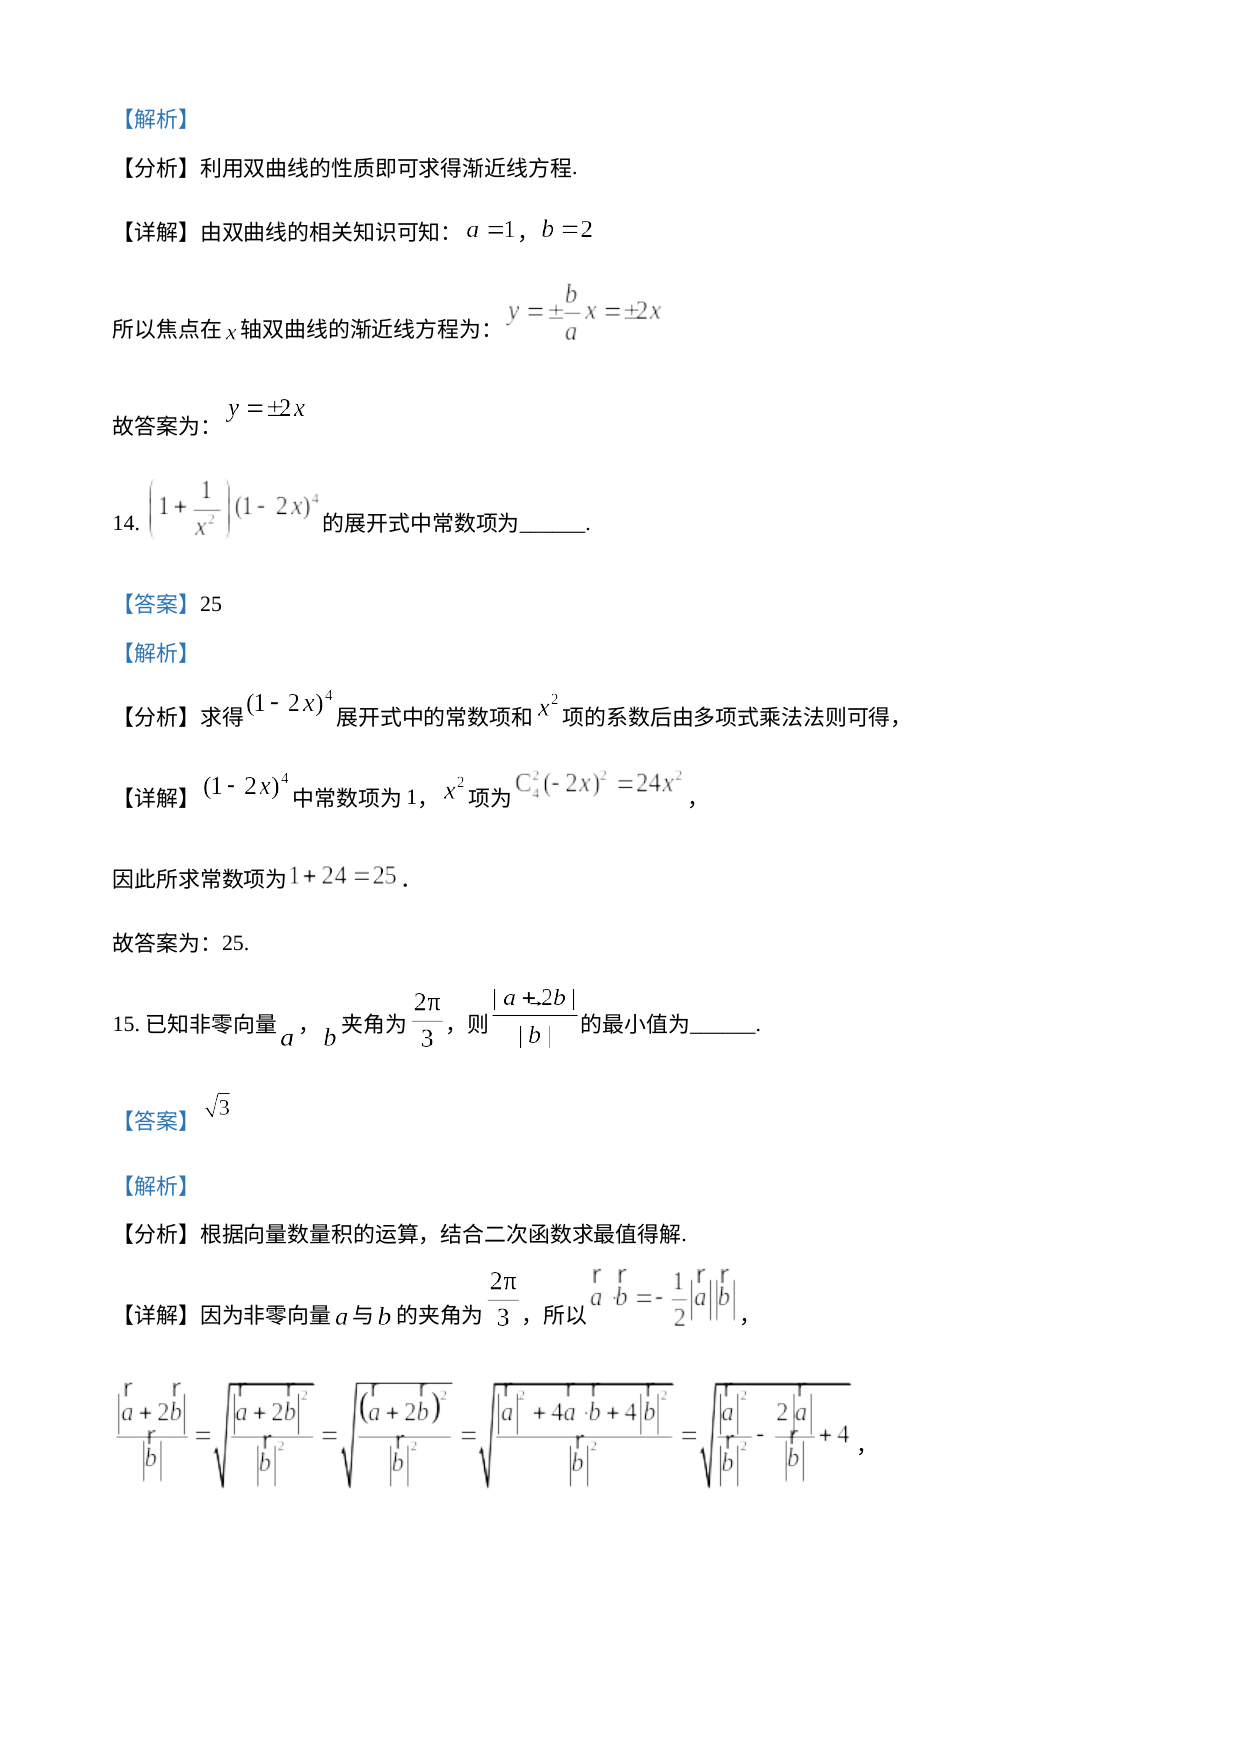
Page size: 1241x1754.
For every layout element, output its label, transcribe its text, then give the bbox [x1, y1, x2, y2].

text 【答案】25 [112, 587, 1128, 619]
text 【分析】求得展开式中的常数项和项的系数后由多项式乘法法则可得， [112, 683, 1128, 748]
text 所以焦点在轴双曲线的渐近线方程为： [112, 279, 1128, 377]
text 故答案为：25. [112, 926, 1128, 958]
text 【详解】因为非零向量与的夹角为，所以， [112, 1265, 1128, 1363]
text 15. 已知非零向量，夹角为，则的最小值为______. [112, 974, 1128, 1072]
text 14. 的展开式中常数项为______. [112, 473, 1128, 571]
text 【详解】由双曲线的相关知识可知：， [112, 198, 1128, 263]
text 【解析】 [112, 635, 1128, 668]
text ， [112, 1378, 1128, 1508]
text 【分析】根据向量数量积的运算，结合二次函数求最值得解. [112, 1217, 1128, 1249]
text 【解析】 [112, 102, 1128, 134]
text 【详解】中常数项为1，项为， [112, 764, 1128, 829]
text 【解析】 [112, 1168, 1128, 1201]
text 故答案为： [112, 393, 1128, 458]
text 【分析】利用双曲线的性质即可求得渐近线方程. [112, 150, 1128, 183]
text 【答案】 [112, 1088, 1128, 1153]
text 因此所求常数项为． [112, 845, 1128, 910]
